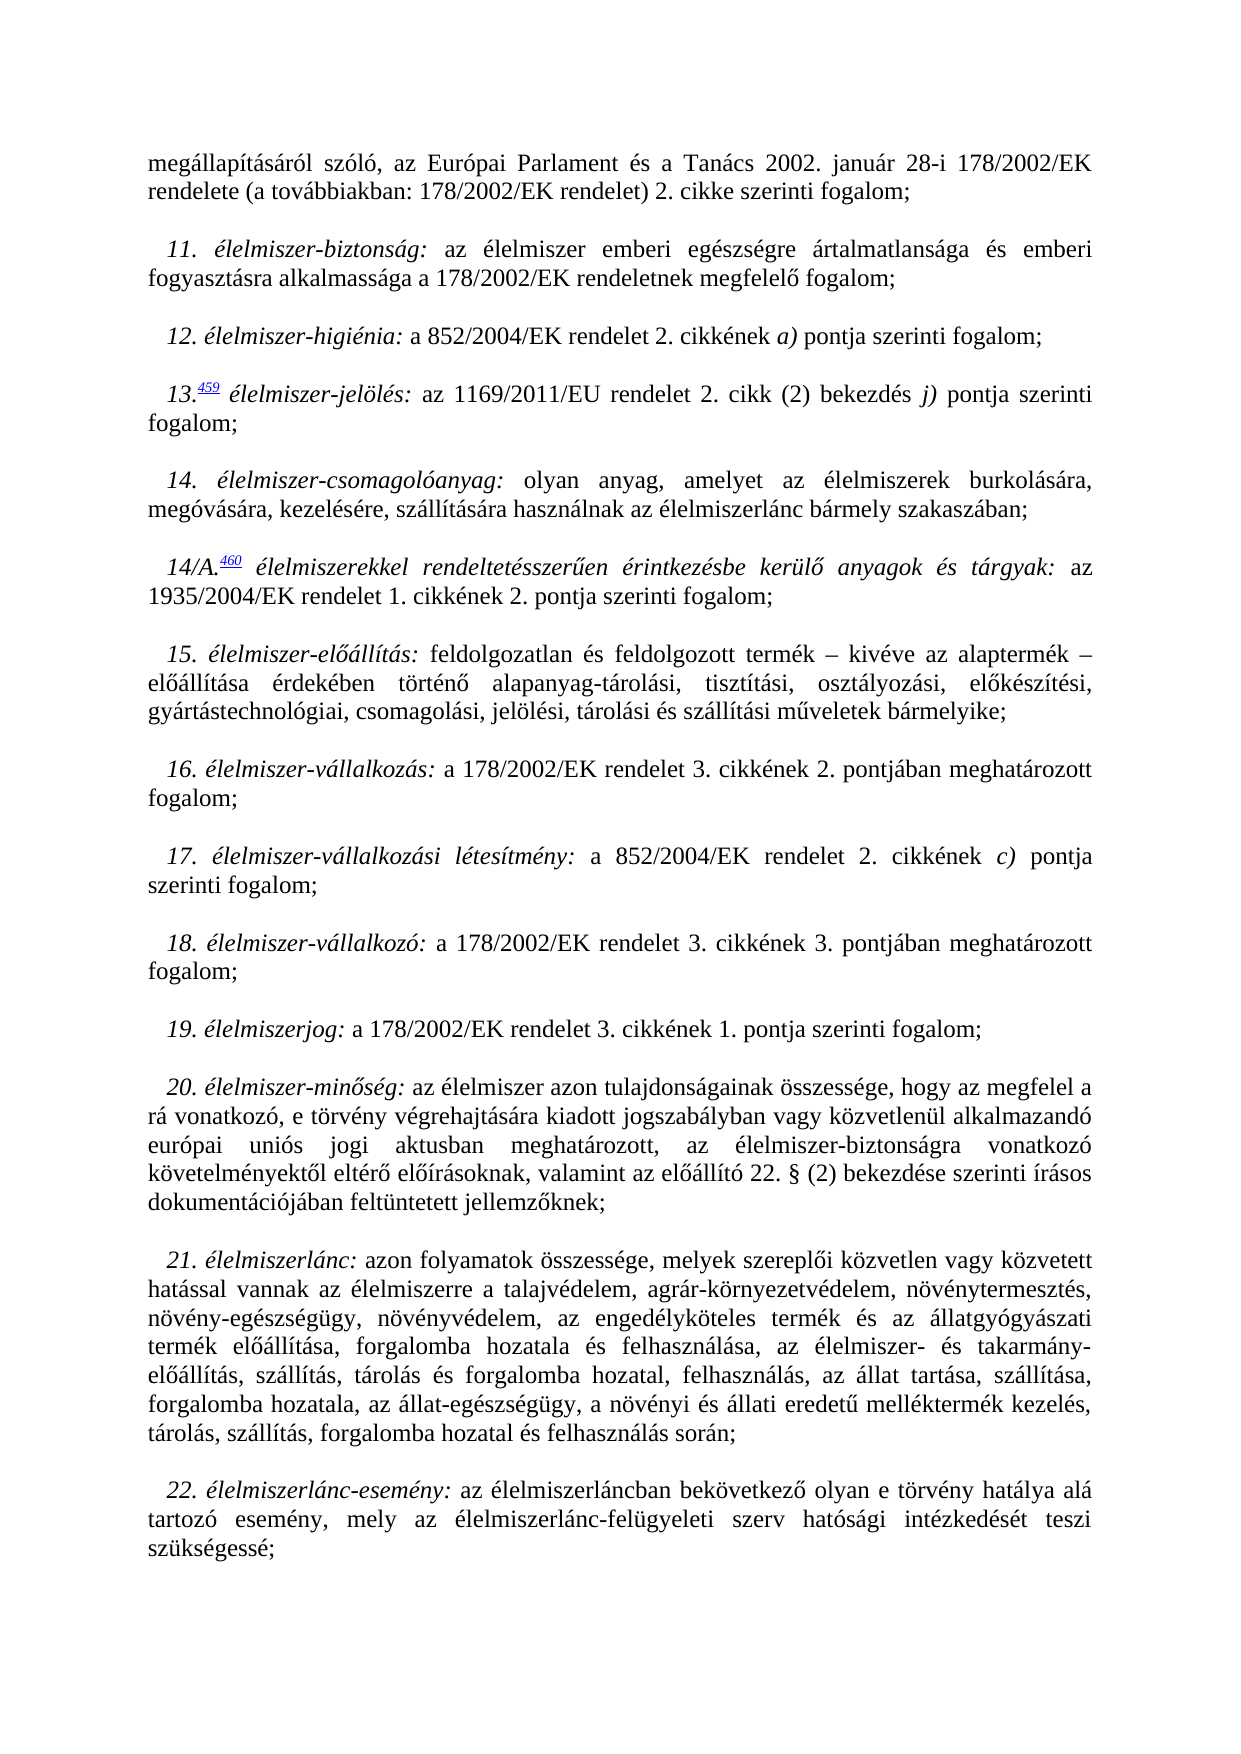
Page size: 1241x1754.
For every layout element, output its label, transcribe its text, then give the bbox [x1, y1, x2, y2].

text 20. élelmiszer-minőség: az élelmiszer azon tulajdonságainak összessége, hogy az megfelel a rá vonatkozó, e törvény végrehajtására kiadott jogszabályban vagy közvetlenül alkalmazandó európai uniós jogi aktusban meghatározott, az élelmiszer-biztonságra vonatkozó követelményektől eltérő előírásoknak, valamint az előállító 22. § (2) bekezdése szerinti írásos dokumentációjában feltüntetett jellemzőknek; [148, 1072, 1093, 1216]
text 12. élelmiszer-higiénia: a 852/2004/EK rendelet 2. cikkének a) pontja szerinti fogalom; [148, 321, 1093, 350]
text 16. élelmiszer-vállalkozás: a 178/2002/EK rendelet 3. cikkének 2. pontjában meghatározott fogalom; [148, 754, 1093, 812]
text 22. élelmiszerlánc-esemény: az élelmiszerláncban bekövetkező olyan e törvény hatálya alá tartozó esemény, mely az élelmiszerlánc-felügyeleti szerv hatósági intézkedését teszi szükségessé; [148, 1476, 1093, 1562]
text 19. élelmiszerjog: a 178/2002/EK rendelet 3. cikkének 1. pontja szerinti fogalom; [148, 1014, 1093, 1043]
text 14/A.460 élelmiszerekkel rendeltetésszerűen érintkezésbe kerülő anyagok és tárgyak: az 1935/2004/EK rendelet 1. cikkének 2. pontja szerinti fogalom; [148, 552, 1093, 610]
text 14. élelmiszer-csomagolóanyag: olyan anyag, amelyet az élelmiszerek burkolására, megóvására, kezelésére, szállítására használnak az élelmiszerlánc bármely szakaszában; [148, 466, 1093, 523]
text 13.459 élelmiszer-jelölés: az 1169/2011/EU rendelet 2. cikk (2) bekezdés j) pontja szerinti fogalom; [148, 379, 1093, 436]
text 11. élelmiszer-biztonság: az élelmiszer emberi egészségre ártalmatlansága és emberi fogyasztásra alkalmassága a 178/2002/EK rendeletnek megfelelő fogalom; [148, 234, 1093, 292]
text 17. élelmiszer-vállalkozási létesítmény: a 852/2004/EK rendelet 2. cikkének c) pontja szerinti fogalom; [148, 841, 1093, 898]
text 15. élelmiszer-előállítás: feldolgozatlan és feldolgozott termék – kivéve az alaptermék – előállítása érdekében történő alapanyag-tárolási, tisztítási, osztályozási, előkészítési, gyártástechnológiai, csomagolási, jelölési, tárolási és szállítási műveletek bármelyike; [148, 639, 1093, 725]
text 21. élelmiszerlánc: azon folyamatok összessége, melyek szereplői közvetlen vagy közvetett hatással vannak az élelmiszerre a talajvédelem, agrár-környezetvédelem, növénytermesztés, növény-egészségügy, növényvédelem, az engedélyköteles termék és az állatgyógyászati termék előállítása, forgalomba hozatala és felhasználása, az élelmiszer- és takarmány-előállítás, szállítás, tárolás és forgalomba hozatal, felhasználás, az állat tartása, szállítása, forgalomba hozatala, az állat-egészségügy, a növényi és állati eredetű melléktermék kezelés, tárolás, szállítás, forgalomba hozatal és felhasználás során; [148, 1245, 1093, 1446]
text 18. élelmiszer-vállalkozó: a 178/2002/EK rendelet 3. cikkének 3. pontjában meghatározott fogalom; [148, 928, 1093, 985]
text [148, 148, 1093, 205]
